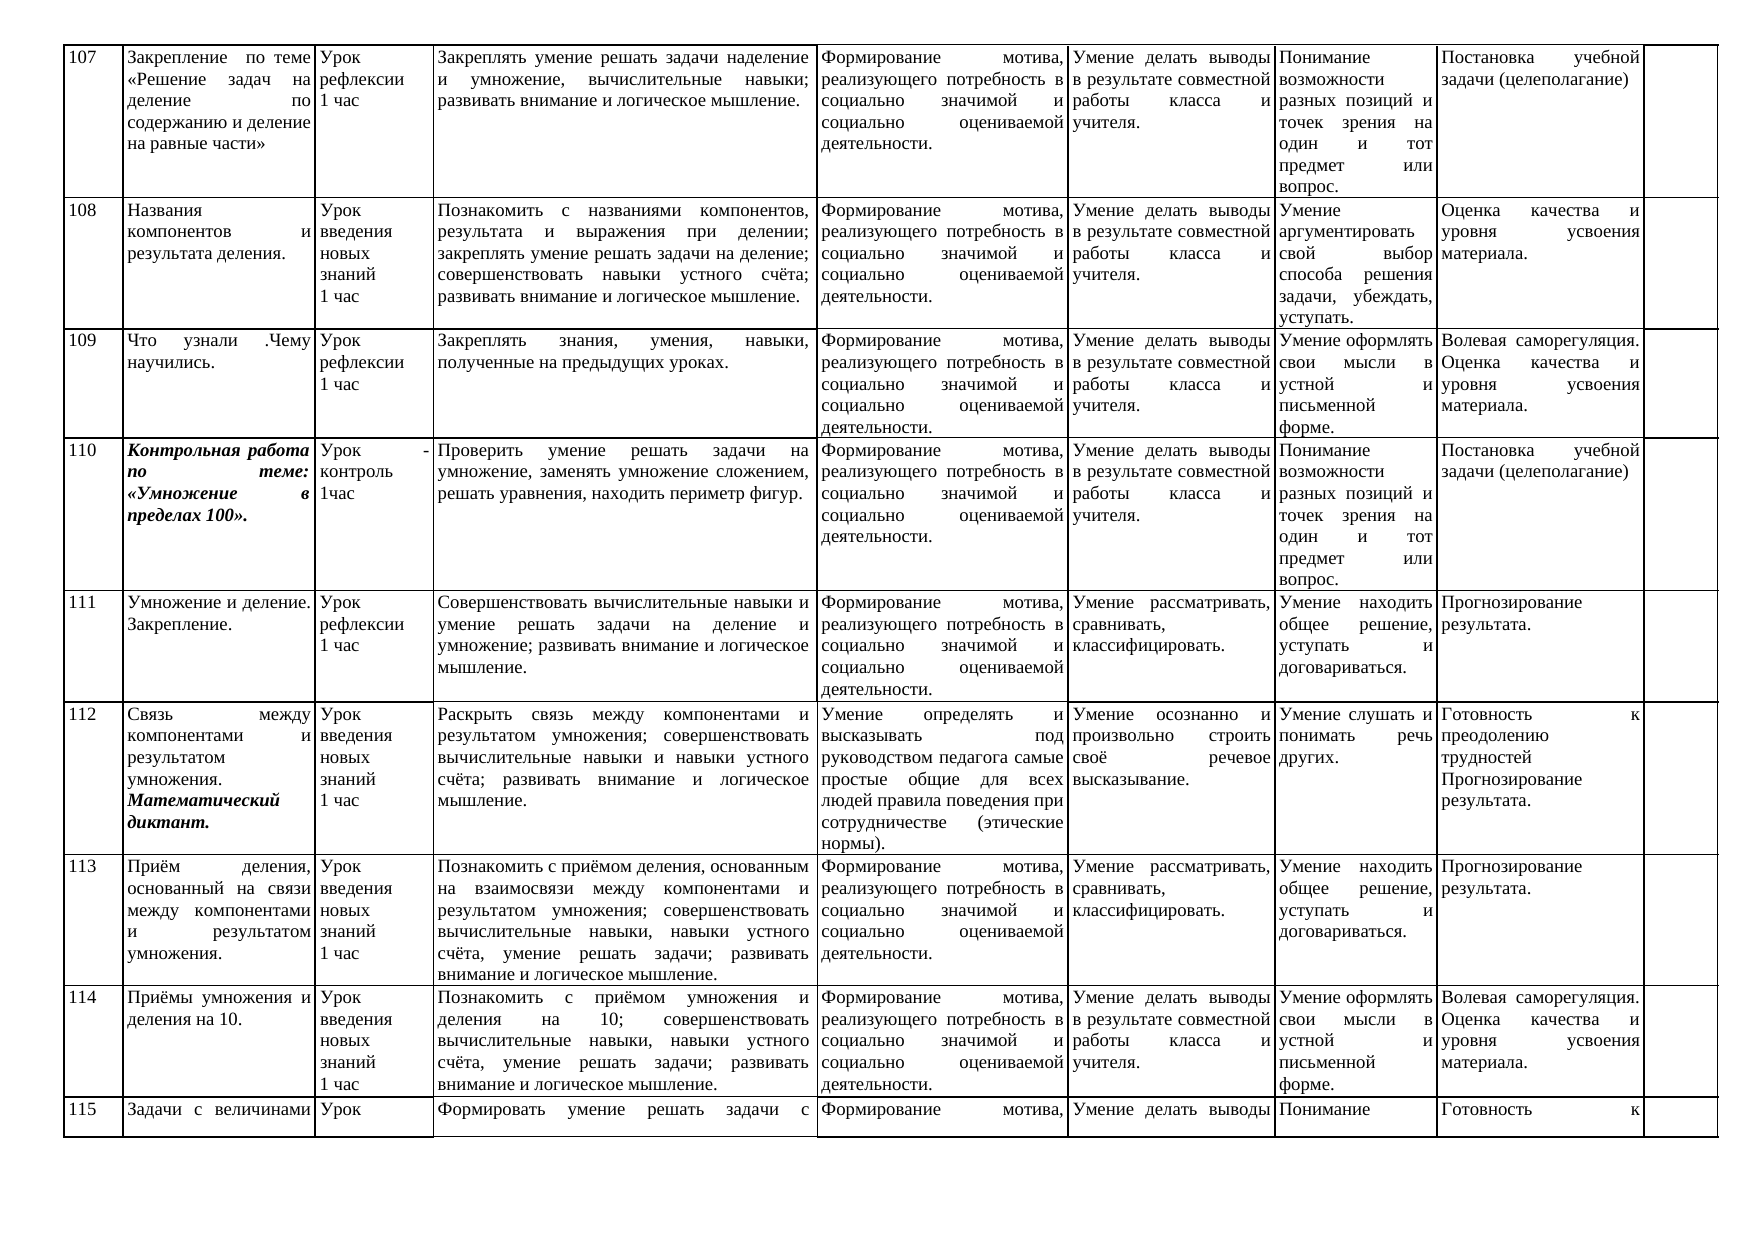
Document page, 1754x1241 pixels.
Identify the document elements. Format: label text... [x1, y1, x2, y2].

table_cell [1645, 986, 1717, 1096]
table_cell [124, 1098, 314, 1136]
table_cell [818, 45, 1068, 197]
table_cell Приёмы умножения и деления на 10. [124, 986, 314, 1096]
table_cell Умение рассматривать, сравнивать, классифицировать. [1069, 855, 1274, 985]
table_cell [1645, 330, 1717, 437]
table_cell Урок введения новых знаний 1 час [316, 703, 433, 854]
table_cell Умение делать выводы в результате совместной работы класса и учителя. [1069, 329, 1274, 437]
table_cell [818, 1098, 1067, 1136]
table_cell [1645, 1098, 1717, 1136]
table_cell Постановка учебной задачи (целеполагание) [1438, 438, 1643, 590]
table_cell Урок введения новых знаний 1 час [316, 855, 433, 985]
table_cell [1645, 855, 1717, 985]
table_cell 109 [65, 330, 122, 437]
table_cell Умение оформлять свои мысли в устной и письменной форме. [1276, 329, 1436, 437]
table_cell Умение делать выводы в результате совместной работы класса и учителя. [1068, 45, 1275, 197]
table_cell Что узнали .Чему научились. [124, 330, 314, 437]
table_cell Понимание возможности разных позиций и точек зрения на один и тот предмет или вопрос. [1275, 45, 1437, 197]
table_cell Урок рефлексии 1 час [316, 330, 433, 437]
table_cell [316, 1098, 433, 1136]
table_cell Умение делать выводы в результате совместной работы класса и учителя. [1069, 438, 1274, 590]
table_cell [1645, 198, 1717, 328]
table_cell Формирование мотива, реализующего потребность в социально значимой и социально оцениваемой деятельности. [818, 591, 1067, 701]
table_cell Закреплять знания, умения, навыки, полученные на предыдущих уроках. [434, 330, 816, 437]
table_cell Умение делать выводы в результате совместной работы класса и учителя. [1069, 198, 1274, 328]
table_cell Умение рассматривать, сравнивать, классифицировать. [1069, 591, 1274, 701]
table_cell Связь между компонентами и результатом умножения. Математический диктант. [124, 703, 314, 854]
table_cell Урок - контроль 1час [316, 439, 433, 590]
table_cell Познакомить с приёмом умножения и деления на 10; совершенствовать вычислительные навыки, навыки устного счёта, умение решать задачи; развивать внимание и логическое мышление. [434, 986, 817, 1096]
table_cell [1276, 1098, 1436, 1136]
table_cell Волевая саморегуляция. Оценка качества и уровня усвоения материала. [1438, 329, 1643, 437]
table_cell Совершенствовать вычислительные навыки и умение решать задачи на деление и умножение; развивать внимание и логическое мышление. [434, 591, 816, 701]
table_cell Понимание возможности разных позиций и точек зрения на один и тот предмет или вопрос. [1276, 438, 1436, 590]
table_cell 107 [65, 46, 122, 197]
table_cell Закреплять умение решать задачи наделение и умножение, вычислительные навыки; развивать внимание и логическое мышление. [434, 46, 816, 197]
table_cell Прогнозирование результата. [1438, 855, 1643, 985]
table_cell Урок введения новых знаний 1 час [316, 198, 433, 328]
table_cell 108 [65, 198, 122, 328]
table_cell Урок рефлексии 1 час [316, 591, 433, 701]
table_cell Формирование мотива, реализующего потребность в социально значимой и социально оцениваемой деятельности. [818, 329, 1067, 437]
table_cell Проверить умение решать задачи на умножение, заменять умножение сложением, решать уравнения, находить периметр фигур. [434, 439, 816, 590]
table_cell 111 [65, 591, 122, 701]
table_cell Готовность к преодолению трудностей Прогнозирование результата. [1438, 703, 1643, 854]
table_cell Урок введения новых знаний 1 час [316, 986, 433, 1096]
table_cell Урок рефлексии 1 час [316, 46, 433, 197]
table_cell Постановка учебной задачи (целеполагание) [1437, 45, 1643, 197]
table_cell 113 [65, 855, 122, 985]
table_cell [1645, 703, 1717, 854]
table_cell Формирование мотива, реализующего потребность в социально значимой и социально оцениваемой деятельности. [818, 438, 1067, 590]
table_cell Познакомить с приёмом деления, основанным на взаимосвязи между компонентами и результатом умножения; совершенствовать вычислительные навыки, навыки устного счёта, умение решать задачи; развивать внимание и логическое мышление. [434, 855, 817, 985]
table_cell Умножение и деление. Закрепление. [124, 591, 314, 701]
table_cell [1645, 46, 1717, 197]
table_cell Приём деления, основанный на связи между компонентами и результатом умножения. [124, 855, 314, 985]
table_cell 115 [65, 1098, 122, 1136]
table_cell Волевая саморегуляция. Оценка качества и уровня усвоения материала. [1438, 986, 1643, 1096]
table_cell Закрепление по теме «Решение задач на деление по содержанию и деление на равные части» [124, 46, 314, 197]
table_cell 114 [65, 986, 122, 1096]
table_cell Прогнозирование результата. [1438, 591, 1643, 701]
table_cell [1645, 591, 1717, 701]
table_cell Названия компонентов и результата деления. [124, 198, 314, 328]
table_cell Умение определять и высказывать под руководством педагога самые простые общие для всех людей правила поведения при сотрудничестве (этические нормы). [818, 702, 1067, 854]
table_cell 110 [65, 439, 122, 590]
table_cell Раскрыть связь между компонентами и результатом умножения; совершенствовать вычислительные навыки и навыки устного счёта; развивать внимание и логическое мышление. [434, 702, 817, 854]
table_cell Оценка качества и уровня усвоения материала. [1438, 198, 1643, 328]
table_cell Формирование мотива, реализующего потребность в социально значимой и социально оцениваемой деятельности. [818, 198, 1067, 328]
table_cell Умение осознанно и произвольно строить своё речевое высказывание. [1069, 703, 1274, 854]
table_cell Умение слушать и понимать речь других. [1276, 703, 1436, 854]
table_cell Умение оформлять свои мысли в устной и письменной форме. [1276, 986, 1436, 1096]
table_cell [1438, 1098, 1643, 1136]
table_cell 112 [65, 703, 122, 854]
table_cell Умение находить общее решение, уступать и договариваться. [1276, 855, 1436, 985]
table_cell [1069, 1098, 1274, 1136]
table_cell Формирование мотива, реализующего потребность в социально значимой и социально оцениваемой деятельности. [818, 855, 1067, 985]
table_cell Формирование мотива, реализующего потребность в социально значимой и социально оцениваемой деятельности. [818, 986, 1067, 1096]
table_cell Контрольная работа по теме: «Умножение в пределах 100». [124, 439, 314, 590]
table_cell [1645, 439, 1717, 590]
table_cell Умение находить общее решение, уступать и договариваться. [1276, 591, 1436, 701]
table_cell Познакомить с названиями компонентов, результата и выражения при делении; закреплять умение решать задачи на деление; совершенствовать навыки устного счёта; развивать внимание и логическое мышление. [434, 198, 816, 328]
table_cell Умение делать выводы в результате совместной работы класса и учителя. [1069, 986, 1274, 1096]
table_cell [434, 1097, 817, 1136]
table_cell Умение аргументировать свой выбор способа решения задачи, убеждать, уступать. [1276, 198, 1436, 328]
